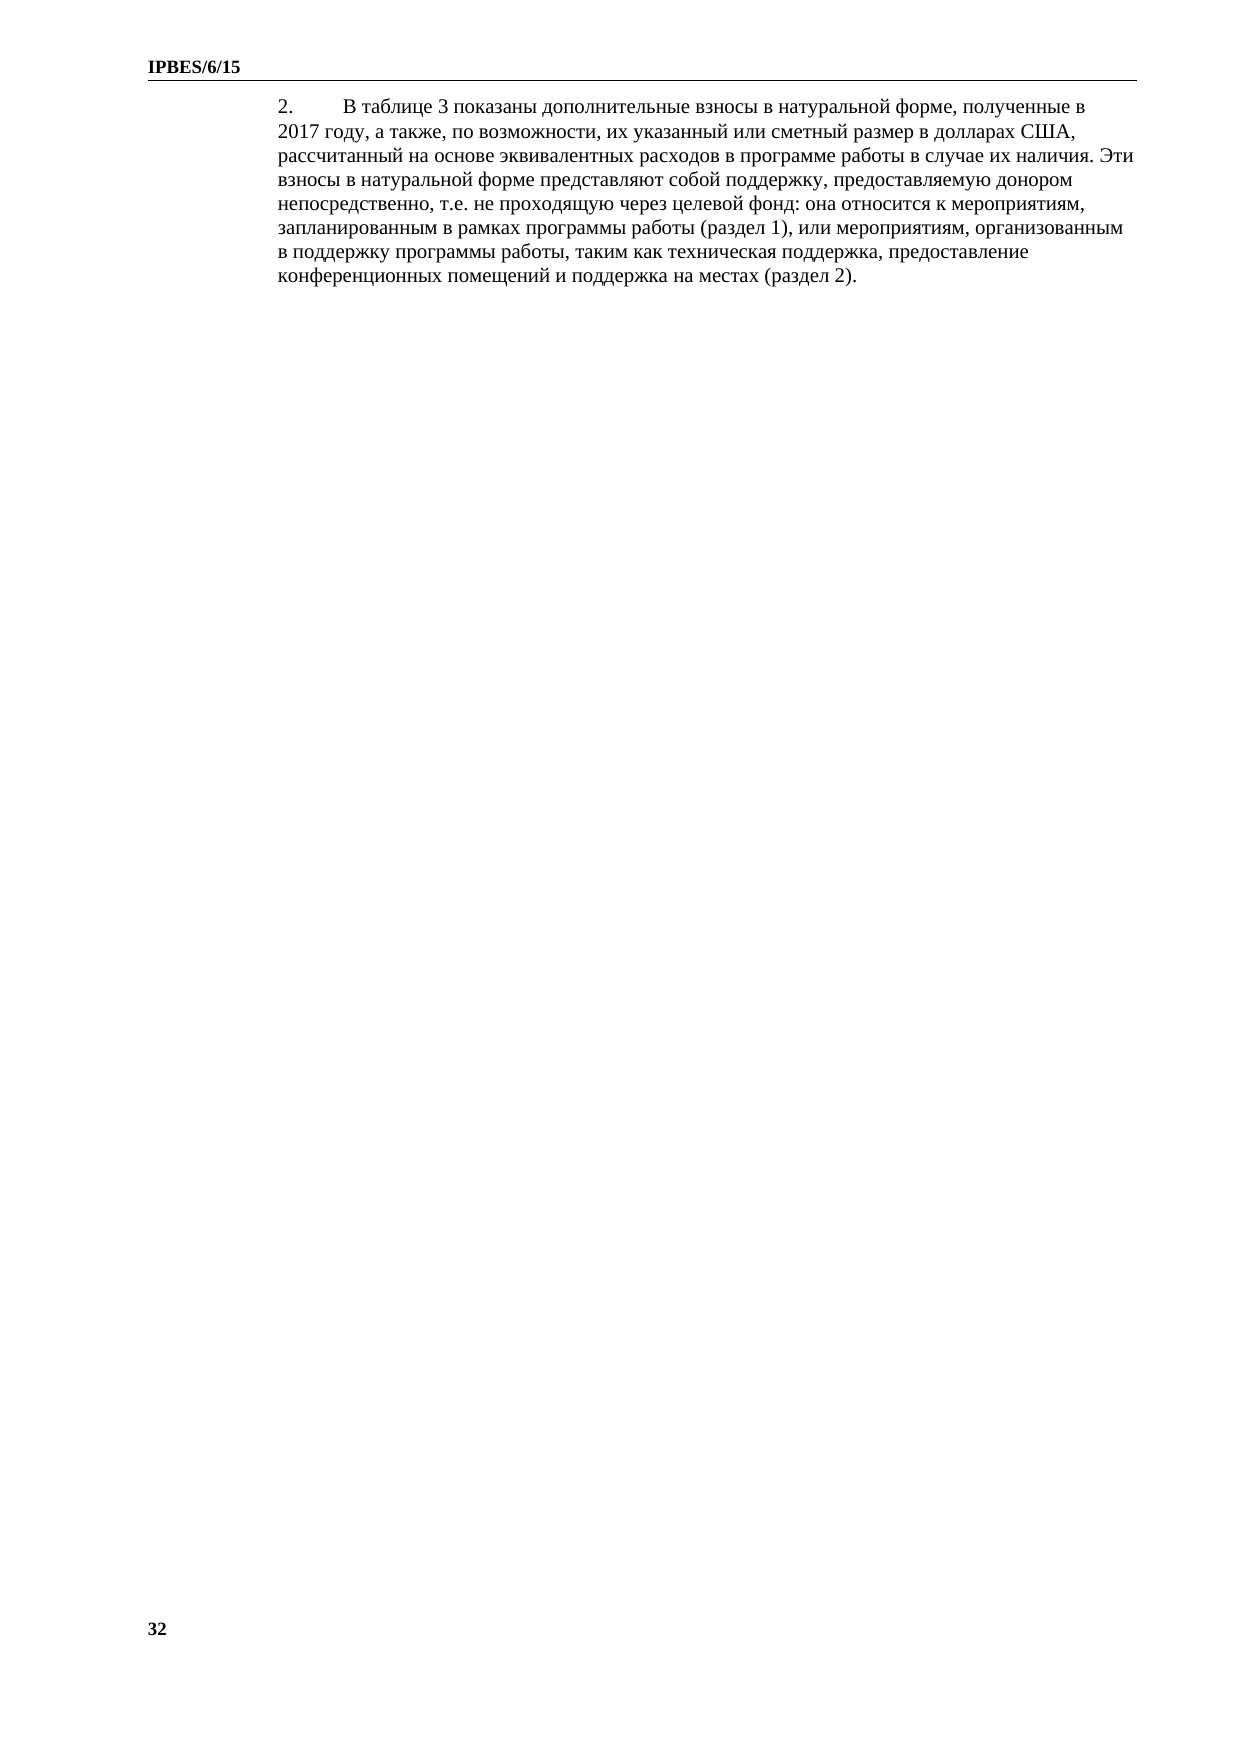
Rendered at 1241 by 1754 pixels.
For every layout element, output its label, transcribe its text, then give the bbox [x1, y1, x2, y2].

text 2. В таблице 3 показаны дополнительные взносы в натуральной форме, полученные в 2017 году, а также, по возможности, их указанный или сметный размер в долларах США, рассчитанный на основе эквивалентных расходов в программе работы в случае их наличия. Эти взносы в натуральной форме представляют собой поддержку, предоставляемую донором непосредственно, т.е. не проходящую через целевой фонд: она относится к мероприятиям, запланированным в рамках программы работы (раздел 1), или мероприятиям, организованным в поддержку программы работы, таким как техническая поддержка, предоставление конференционных помещений и поддержка на местах (раздел 2). [278, 94, 1137, 287]
